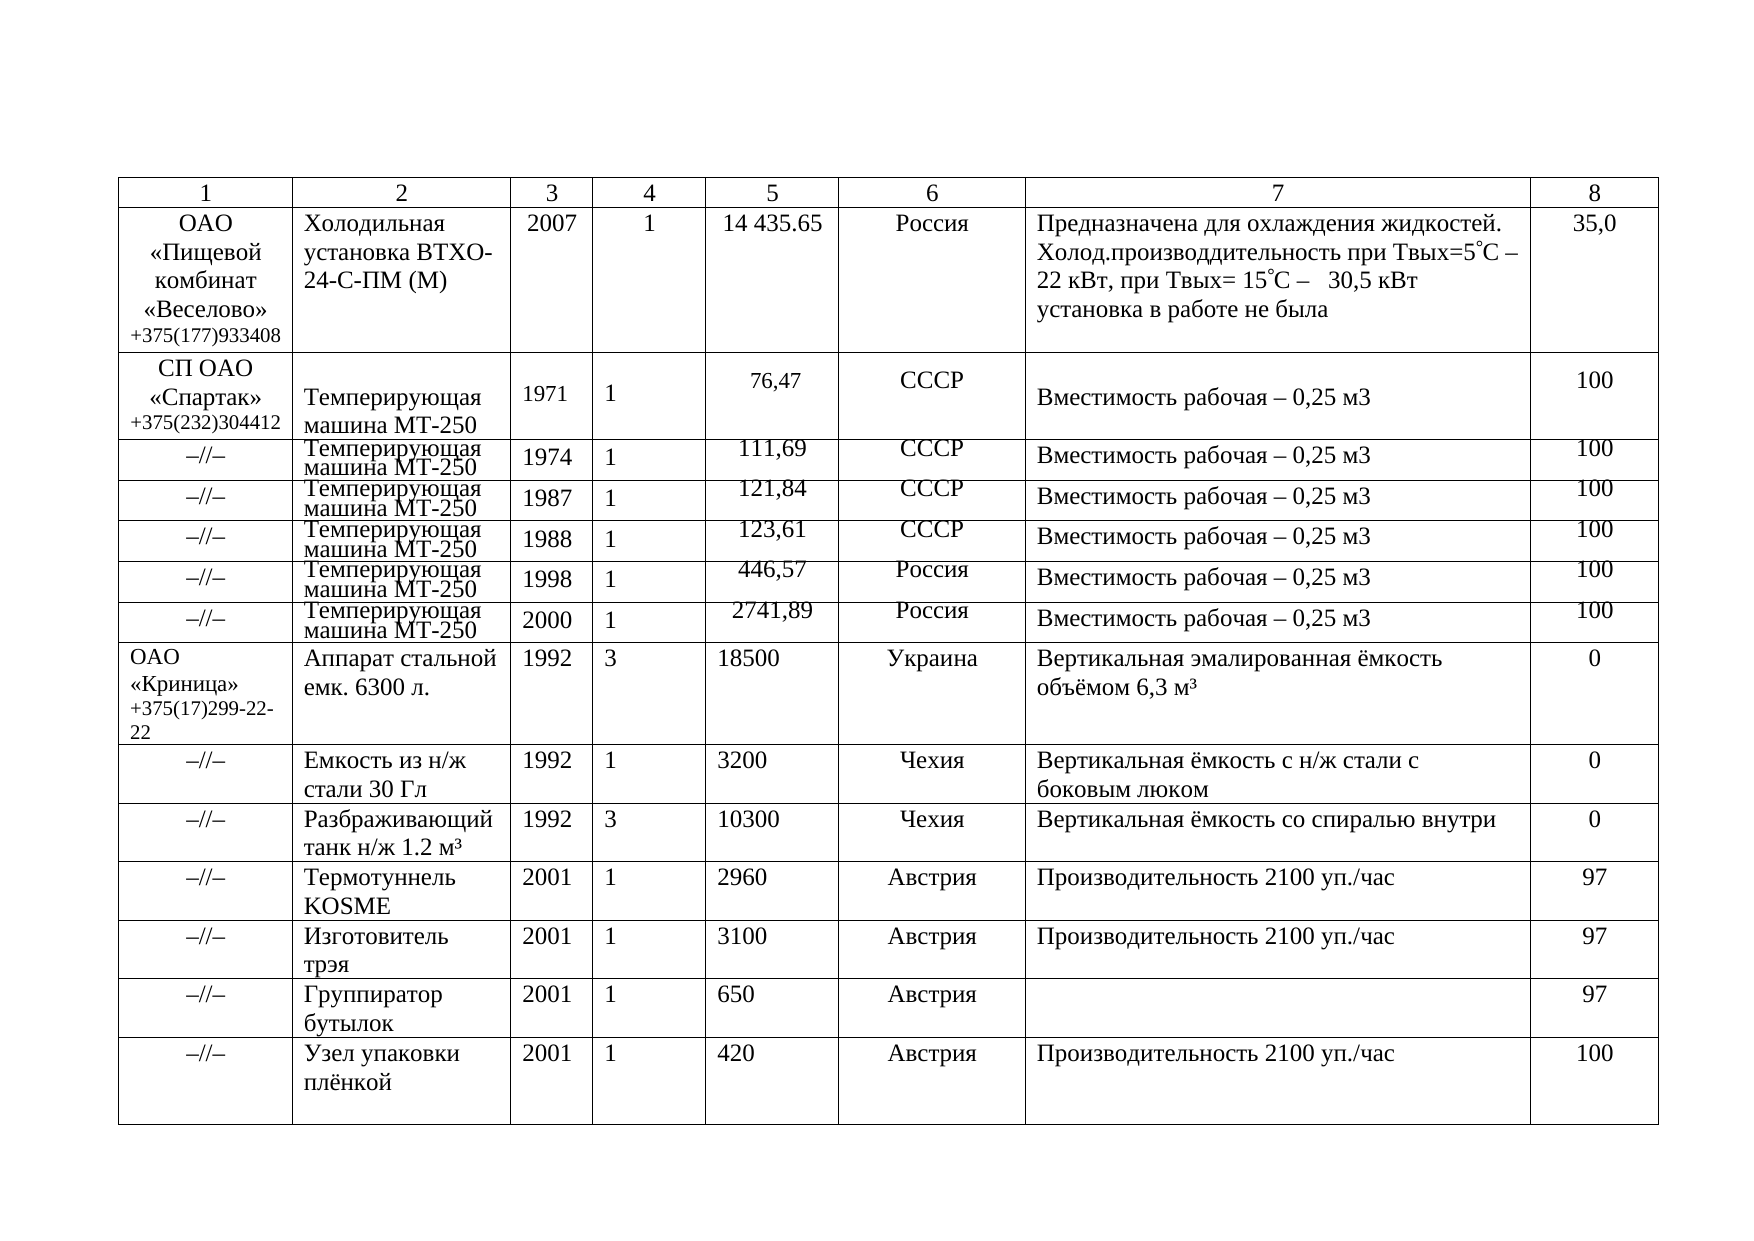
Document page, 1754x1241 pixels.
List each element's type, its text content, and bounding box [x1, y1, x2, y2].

table_cell Емкость из н/ж стали 30 Гл [293, 745, 510, 803]
table_cell СССР [839, 521, 1025, 561]
table_cell 3100 [706, 921, 838, 978]
table_cell Разбраживающий танк н/ж 1.2 м³ [293, 804, 510, 861]
table_cell 123,61 [706, 521, 838, 561]
table_cell 5 [706, 178, 838, 207]
table_cell 1992 [511, 643, 592, 744]
table_cell –//– [119, 603, 292, 642]
table_cell Россия [839, 208, 1025, 352]
table_cell –//– [119, 440, 292, 480]
table_cell Австрия [839, 979, 1025, 1037]
table_cell 1 [593, 862, 705, 920]
table_cell Темперирующая машина МТ-250 [293, 521, 510, 561]
table_cell 1992 [511, 745, 592, 803]
table_cell –//– [119, 745, 292, 803]
table_cell 0 [1531, 804, 1658, 861]
table_cell Вместимость рабочая – 0,25 м3 [1026, 353, 1530, 439]
table_cell 76,47 [706, 353, 838, 439]
table_cell Темперирующая машина МТ-250 [293, 481, 510, 520]
table_cell –//– [119, 979, 292, 1037]
table_cell –//– [119, 481, 292, 520]
table_cell Темперирующая машина МТ-250 [293, 603, 510, 642]
table_cell Украина [839, 643, 1025, 744]
table_cell 10300 [706, 804, 838, 861]
table_cell Вместимость рабочая – 0,25 м3 [1026, 562, 1530, 602]
table_cell –//– [119, 862, 292, 920]
table_cell 111,69 [706, 440, 838, 480]
table_cell 1 [593, 603, 705, 642]
table_cell СССР [839, 481, 1025, 520]
table_cell Производительность 2100 уп./час [1026, 921, 1530, 978]
table_cell 97 [1531, 862, 1658, 920]
table_cell 0 [1531, 745, 1658, 803]
table_cell 1 [593, 979, 705, 1037]
table_cell 1 [593, 745, 705, 803]
table_cell 100 [1531, 440, 1658, 480]
table_cell Аппарат стальной емк. 6300 л. [293, 643, 510, 744]
table_cell 420 [706, 1038, 838, 1124]
table_cell Производительность 2100 уп./час [1026, 1038, 1530, 1124]
table_cell 121,84 [706, 481, 838, 520]
table_cell Австрия [839, 1038, 1025, 1124]
table_cell –//– [119, 562, 292, 602]
table_cell Темперирующая машина МТ-250 [293, 353, 510, 439]
table_cell ОАО «Криница» +375(17)299-22-22 [119, 643, 292, 744]
table_cell 35,0 [1531, 208, 1658, 352]
table_cell 1 [593, 521, 705, 561]
table_cell Темперирующая машина МТ-250 [293, 440, 510, 480]
table_cell 14 435.65 [706, 208, 838, 352]
table_cell 97 [1531, 921, 1658, 978]
table_cell 1992 [511, 804, 592, 861]
table_cell Вертикальная эмалированная ёмкость объёмом 6,3 м³ [1026, 643, 1530, 744]
table_cell Производительность 2100 уп./час [1026, 862, 1530, 920]
table_cell Узел упаковки плёнкой [293, 1038, 510, 1124]
table_cell 1 [593, 562, 705, 602]
table_cell Австрия [839, 921, 1025, 978]
table_cell Холодильная установка ВТХО-24-С-ПМ (М) [293, 208, 510, 352]
table_cell 100 [1531, 603, 1658, 642]
table_cell Вертикальная ёмкость с н/ж стали с боковым люком [1026, 745, 1530, 803]
table_cell 100 [1531, 562, 1658, 602]
table_cell 1 [593, 440, 705, 480]
table_cell 3 [511, 178, 592, 207]
table_cell 100 [1531, 481, 1658, 520]
table_cell 1 [593, 208, 705, 352]
table_cell СССР [839, 440, 1025, 480]
table_cell Россия [839, 562, 1025, 602]
table_cell СП ОАО «Спартак» +375(232)304412 [119, 353, 292, 439]
table_cell Вместимость рабочая – 0,25 м3 [1026, 603, 1530, 642]
table_cell 8 [1531, 178, 1658, 207]
table_cell Австрия [839, 862, 1025, 920]
table_cell Чехия [839, 804, 1025, 861]
table_cell 446,57 [706, 562, 838, 602]
table_cell 3 [593, 643, 705, 744]
table_cell Группиратор бутылок [293, 979, 510, 1037]
table_cell 1 [593, 481, 705, 520]
table_cell Темперирующая машина МТ-250 [293, 562, 510, 602]
table_cell 650 [706, 979, 838, 1037]
table_cell Вместимость рабочая – 0,25 м3 [1026, 440, 1530, 480]
table_cell 100 [1531, 1038, 1658, 1124]
table_cell 2 [293, 178, 510, 207]
table_cell Предназначена для охлаждения жидкостей. Холод.производдительность при Твых=5С – 22 кВт, при Твых= 15С – 30,5 кВт установка в работе не была [1026, 208, 1530, 352]
table_cell –//– [119, 921, 292, 978]
table_cell 1 [119, 178, 292, 207]
table_cell 1 [593, 353, 705, 439]
table_cell Термотуннель KOSME [293, 862, 510, 920]
table_cell Вместимость рабочая – 0,25 м3 [1026, 481, 1530, 520]
table_cell ОАО «Пищевой комбинат «Веселово» +375(177)933408 [119, 208, 292, 352]
table_cell 2001 [511, 862, 592, 920]
table_cell 18500 [706, 643, 838, 744]
table_cell 1 [593, 1038, 705, 1124]
table_cell –//– [119, 804, 292, 861]
table_cell СССР [839, 353, 1025, 439]
table_cell 97 [1531, 979, 1658, 1037]
table_cell 1988 [511, 521, 592, 561]
table_cell 3200 [706, 745, 838, 803]
table_cell [1026, 979, 1530, 1037]
table_cell Чехия [839, 745, 1025, 803]
table_cell 1971 [511, 353, 592, 439]
table_cell 1998 [511, 562, 592, 602]
table_cell 100 [1531, 521, 1658, 561]
table_cell 1974 [511, 440, 592, 480]
table_cell 2007 [511, 208, 592, 352]
table_cell –//– [119, 1038, 292, 1124]
table_cell 2001 [511, 921, 592, 978]
table_cell 2001 [511, 979, 592, 1037]
table_cell 4 [593, 178, 705, 207]
table_cell 7 [1026, 178, 1530, 207]
table_cell 2001 [511, 1038, 592, 1124]
table_cell 3 [593, 804, 705, 861]
table_cell Вместимость рабочая – 0,25 м3 [1026, 521, 1530, 561]
table_cell 1987 [511, 481, 592, 520]
table_cell 2741,89 [706, 603, 838, 642]
table_cell 100 [1531, 353, 1658, 439]
table_cell –//– [119, 521, 292, 561]
table_cell Вертикальная ёмкость со спиралью внутри [1026, 804, 1530, 861]
table_cell 6 [839, 178, 1025, 207]
table_cell Россия [839, 603, 1025, 642]
table_cell 2960 [706, 862, 838, 920]
table_cell 2000 [511, 603, 592, 642]
table_cell 0 [1531, 643, 1658, 744]
table_cell Изготовитель трэя [293, 921, 510, 978]
table_cell 1 [593, 921, 705, 978]
